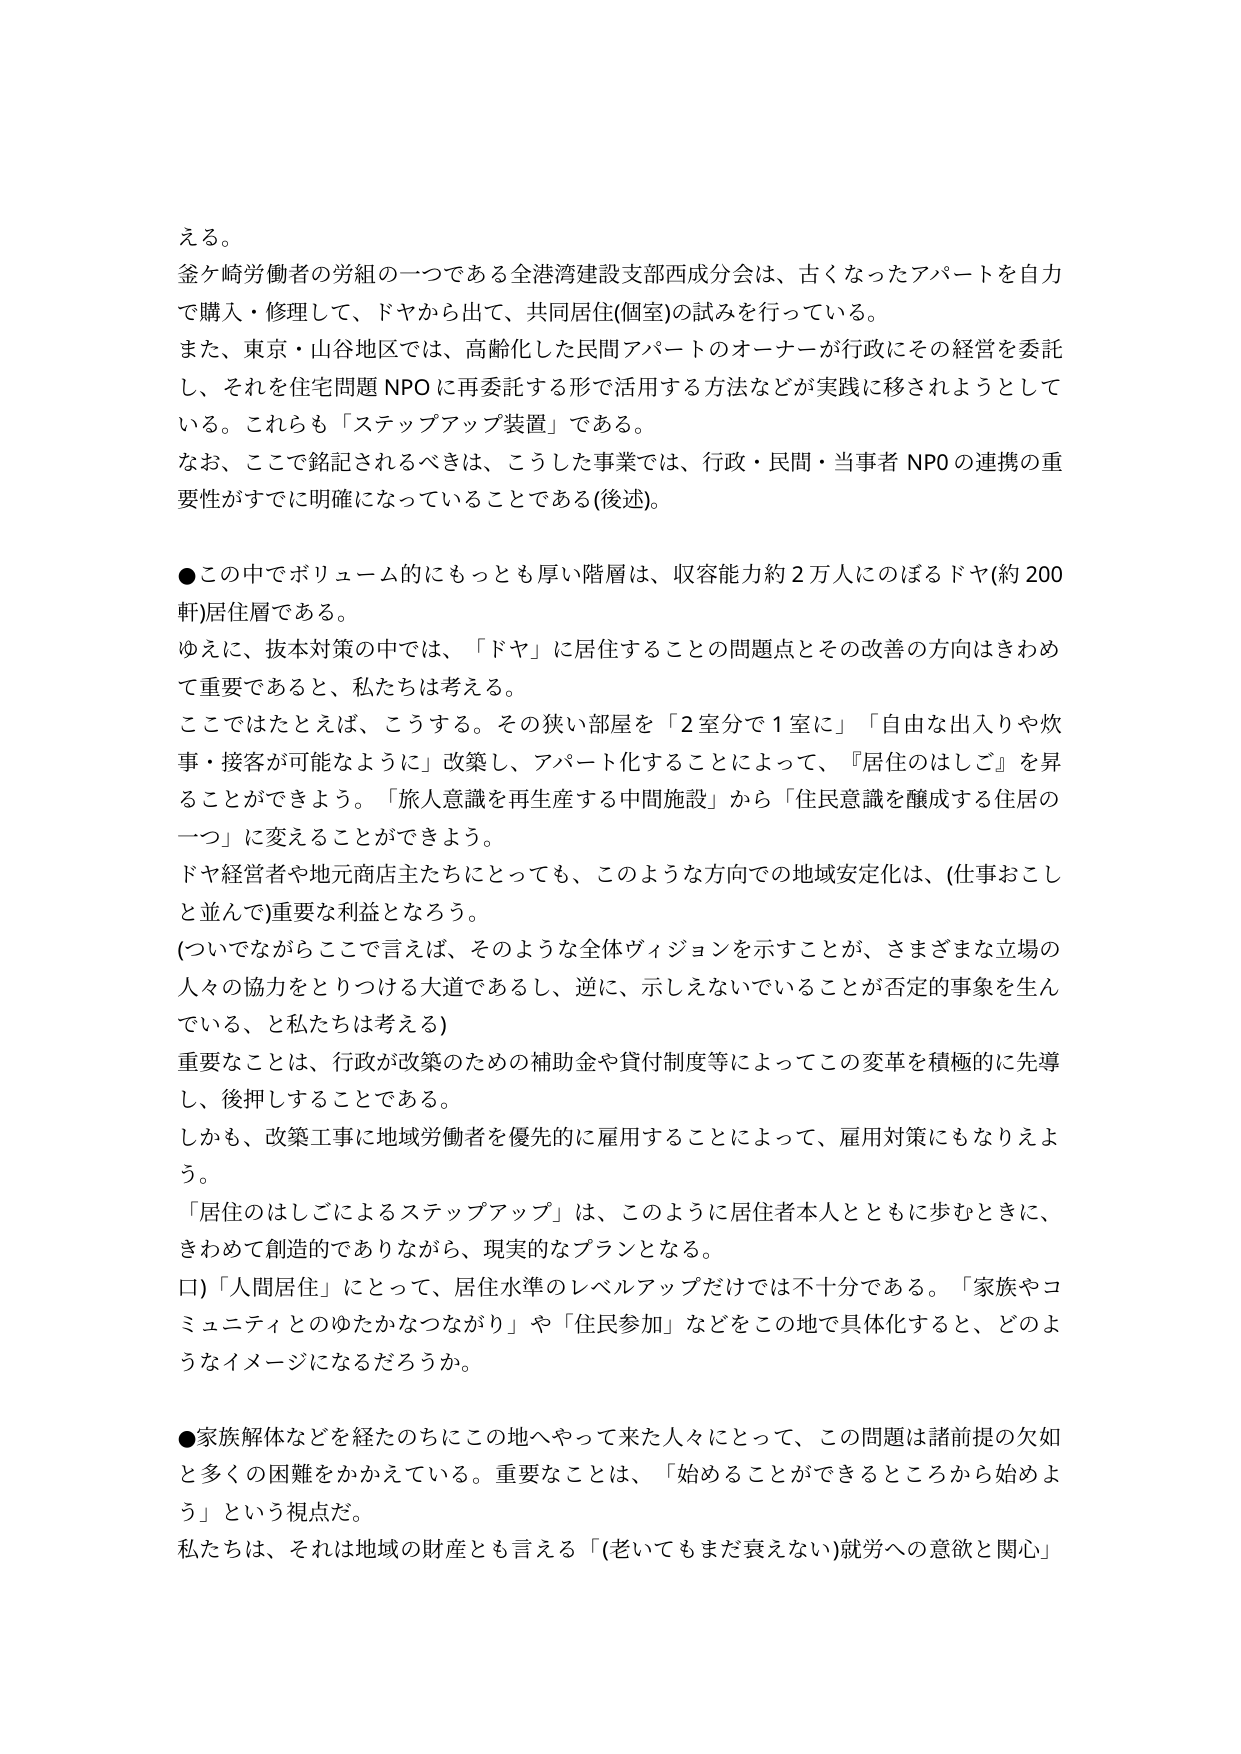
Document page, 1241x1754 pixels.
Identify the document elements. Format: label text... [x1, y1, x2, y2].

text 口)「人間居住」にとって、居住水準のレベルアップだけでは不十分である。「家族やコミュニティとのゆたかなつながり」や「住民参加」などをこの地で具体化すると、どのようなイメージになるだろうか。 [177, 1267, 1063, 1379]
text なお、ここで銘記されるべきは、こうした事業では、行政・民間・当事者NP0の連携の重要性がすでに明確になっていることである(後述)。 [177, 442, 1063, 517]
text ●この中でボリューム的にもっとも厚い階層は、収容能力約2万人にのぼるドヤ(約200軒)居住層である。 [177, 554, 1063, 629]
text 「居住のはしごによるステップアップ」は、このように居住者本人とともに歩むときに、きわめて創造的でありながら、現実的なプランとなる。 [177, 1192, 1063, 1267]
text ●家族解体などを経たのちにこの地へやって来た人々にとって、この問題は諸前提の欠如と多くの困難をかかえている。重要なことは、「始めることができるところから始めよう」という視点だ。 [177, 1417, 1063, 1529]
text また、東京・山谷地区では、高齢化した民間アパートのオーナーが行政にその経営を委託し、それを住宅問題NPOに再委託する形で活用する方法などが実践に移されようとしている。これらも「ステップアップ装置」である。 [177, 329, 1063, 442]
text 重要なことは、行政が改築のための補助金や貸付制度等によってこの変革を積極的に先導し、後押しすることである。 [177, 1042, 1063, 1117]
text ドヤ経営者や地元商店主たちにとっても、このような方向での地域安定化は、(仕事おこしと並んで)重要な利益となろう。 [177, 854, 1063, 929]
text (ついでながらここで言えば、そのような全体ヴィジョンを示すことが、さまざまな立場の人々の協力をとりつける大道であるし、逆に、示しえないでいることが否定的事象を生んでいる、と私たちは考える) [177, 929, 1063, 1042]
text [177, 217, 1063, 254]
text ここではたとえば、こうする。その狭い部屋を「2室分で1室に」「自由な出入りや炊事・接客が可能なように」改築し、アパート化することによって、『居住のはしご』を昇ることができよう。「旅人意識を再生産する中間施設」から「住民意識を醸成する住居の一つ」に変えることができよう。 [177, 704, 1063, 854]
text ゆえに、抜本対策の中では、「ドヤ」に居住することの問題点とその改善の方向はきわめて重要であると、私たちは考える。 [177, 629, 1063, 704]
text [177, 1529, 1063, 1567]
text しかも、改築工事に地域労働者を優先的に雇用することによって、雇用対策にもなりえよう。 [177, 1117, 1063, 1192]
text 釜ケ崎労働者の労組の一つである全港湾建設支部西成分会は、古くなったアパートを自力で購入・修理して、ドヤから出て、共同居住(個室)の試みを行っている。 [177, 254, 1063, 329]
